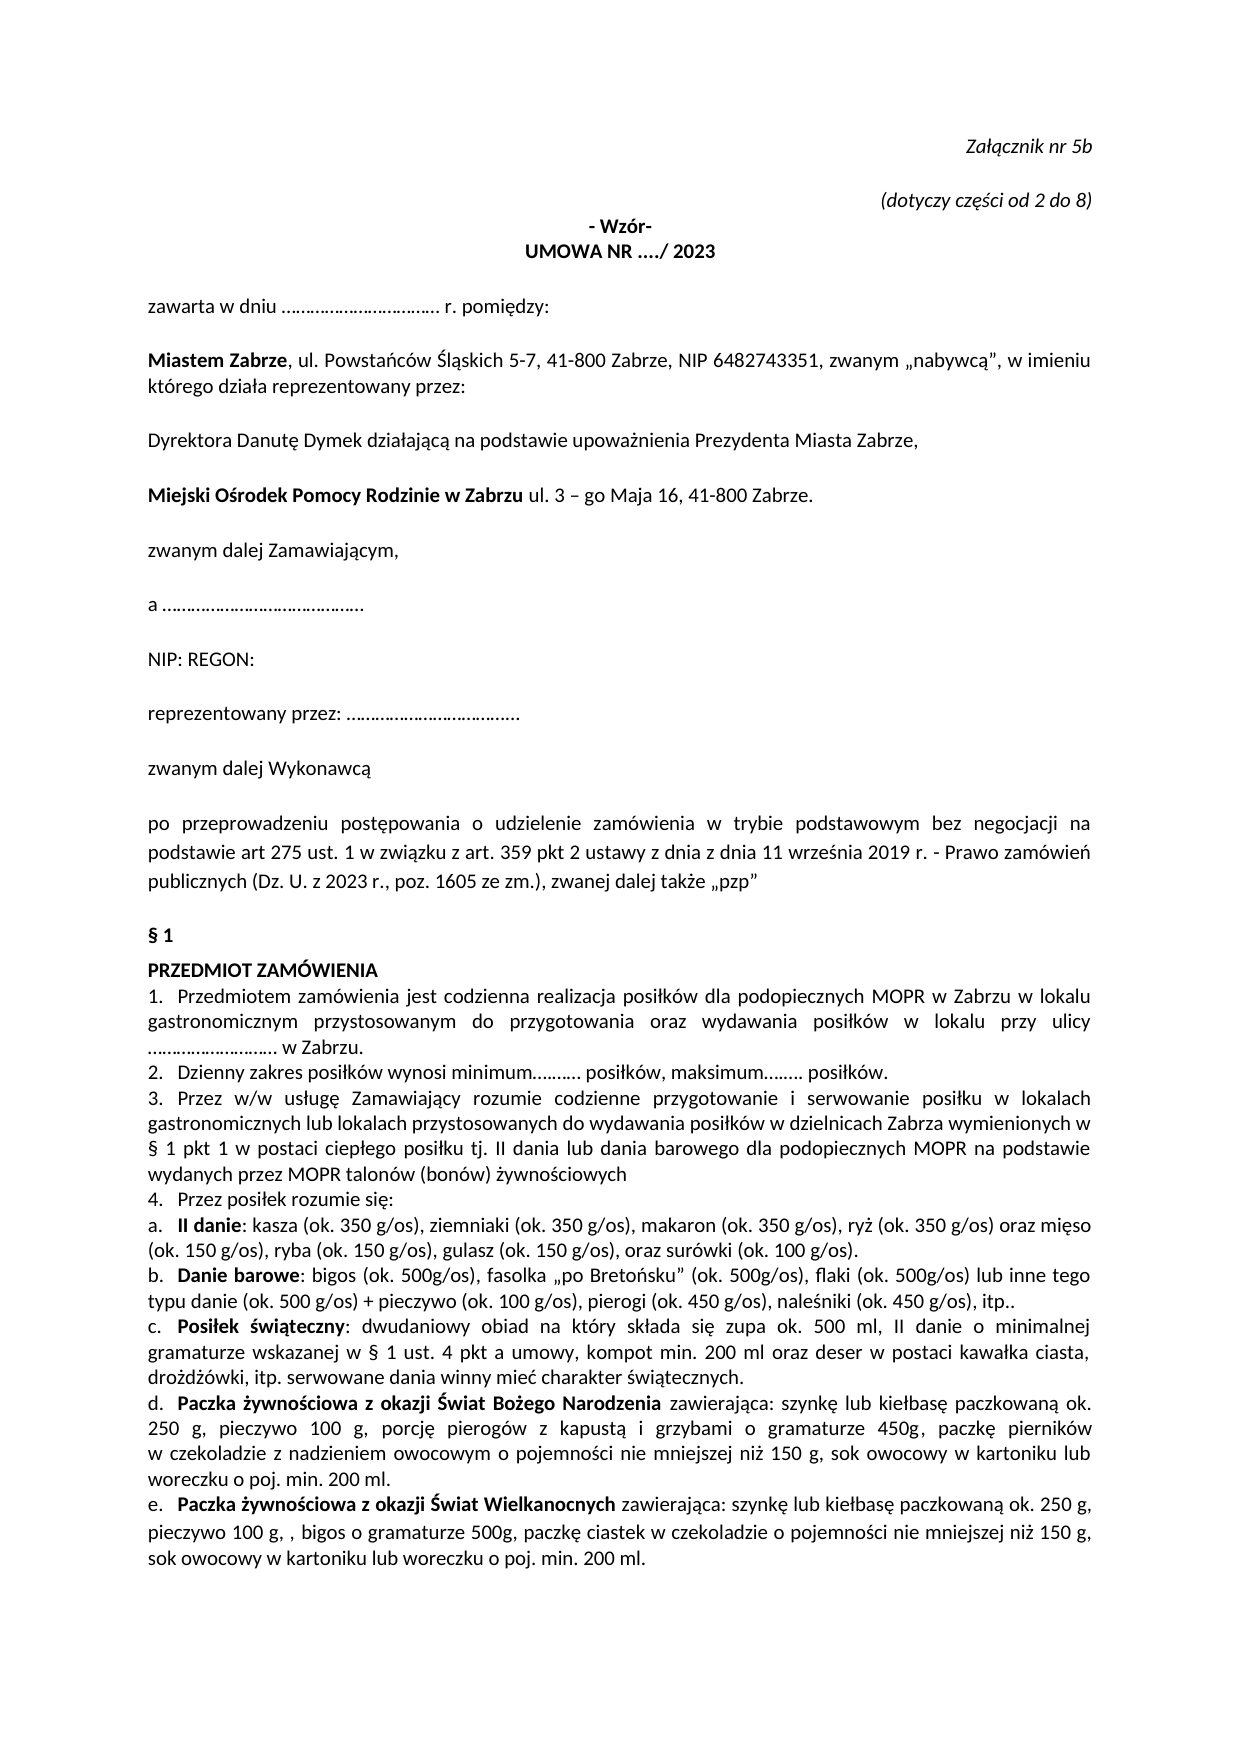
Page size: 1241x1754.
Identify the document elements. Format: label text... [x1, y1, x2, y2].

list Danie barowe: bigos (ok. 500g/os), fasolka „po Bretońsku” (ok. 500g/os), flaki (ok. 500g/os) lub inne tego typu danie (ok. 500 g/os) + pieczywo (ok. 100 g/os), pierogi (ok. 450 g/os), naleśniki (ok. 450 g/os), itp.. [148, 1263, 1092, 1313]
list Przez posiłek rozumie się: [148, 1186, 1092, 1212]
text reprezentowany przez: ……………………………... [148, 701, 1092, 726]
list Przedmiotem zamówienia jest codzienna realizacja posiłków dla podopiecznych MOPR w Zabrzu w lokalu gastronomicznym przystosowanym do przygotowania oraz wydawania posiłków w lokalu przy ulicy ……………………… w Zabrzu. [148, 983, 1092, 1059]
text Miastem Zabrze, ul. Powstańców Śląskich 5-7, 41-800 Zabrze, NIP 6482743351, zwanym „nabywcą”, w imieniu którego działa reprezentowany przez: [148, 348, 1092, 398]
list Paczka żywnościowa z okazji Świat Wielkanocnych zawierająca: szynkę lub kiełbasę paczkowaną ok. 250 g, pieczywo 100 g, , bigos o gramaturze 500g, paczkę ciastek w czekoladzie o pojemności nie mniejszej niż 150 g, sok owocowy w kartoniku lub woreczku o poj. min. 200 ml. [148, 1491, 1092, 1570]
text Miejski Ośrodek Pomocy Rodzinie w Zabrzu ul. 3 – go Maja 16, 41-800 Zabrze. [148, 482, 1092, 508]
text a …………………………………… [148, 591, 1092, 617]
text Załącznik nr 5b [148, 133, 1092, 158]
text - Wzór- [148, 213, 1092, 238]
text zwanym dalej Zamawiającym, [148, 537, 1092, 562]
text PRZEDMIOT ZAMÓWIENIA [148, 958, 1092, 983]
text NIP: REGON: [148, 646, 1092, 671]
list Paczka żywnościowa z okazji Świat Bożego Narodzenia zawierająca: szynkę lub kiełbasę paczkowaną ok. 250 g, pieczywo 100 g, porcję pierogów z kapustą i grzybami o gramaturze 450g, paczkę pierników w czekoladzie z nadzieniem owocowym o pojemności nie mniejszej niż 150 g, sok owocowy w kartoniku lub woreczku o poj. min. 200 ml. [148, 1390, 1092, 1491]
text Dyrektora Danutę Dymek działającą na podstawie upoważnienia Prezydenta Miasta Zabrze, [148, 428, 1092, 453]
text zawarta w dniu …………………………… r. pomiędzy: [148, 293, 1092, 318]
list Dzienny zakres posiłków wynosi minimum….…… posiłków, maksimum….…. posiłków. [148, 1059, 1092, 1085]
text (dotyczy części od 2 do 8) [148, 188, 1092, 213]
list Posiłek świąteczny: dwudaniowy obiad na który składa się zupa ok. 500 ml, II danie o minimalnej gramaturze wskazanej w § 1 ust. 4 pkt a umowy, kompot min. 200 ml oraz deser w postaci kawałka ciasta, drożdżówki, itp. serwowane dania winny mieć charakter świątecznych. [148, 1313, 1092, 1390]
text UMOWA NR ..../ 2023 [148, 238, 1092, 264]
text § 1 [148, 922, 1092, 947]
text zwanym dalej Wykonawcą [148, 755, 1092, 781]
list Przez w/w usługę Zamawiający rozumie codzienne przygotowanie i serwowanie posiłku w lokalach gastronomicznych lub lokalach przystosowanych do wydawania posiłków w dzielnicach Zabrza wymienionych w § 1 pkt 1 w postaci ciepłego posiłku tj. II dania lub dania barowego dla podopiecznych MOPR na podstawie wydanych przez MOPR talonów (bonów) żywnościowych [148, 1085, 1092, 1186]
list II danie: kasza (ok. 350 g/os), ziemniaki (ok. 350 g/os), makaron (ok. 350 g/os), ryż (ok. 350 g/os) oraz mięso (ok. 150 g/os), ryba (ok. 150 g/os), gulasz (ok. 150 g/os), oraz surówki (ok. 100 g/os). [148, 1212, 1092, 1263]
text po przeprowadzeniu postępowania o udzielenie zamówienia w trybie podstawowym bez negocjacji na podstawie art 275 ust. 1 w związku z art. 359 pkt 2 ustawy z dnia z dnia 11 września 2019 r. - Prawo zamówień publicznych (Dz. U. z 2023 r., poz. 1605 ze zm.), zwanej dalej także „pzp” [148, 810, 1092, 893]
